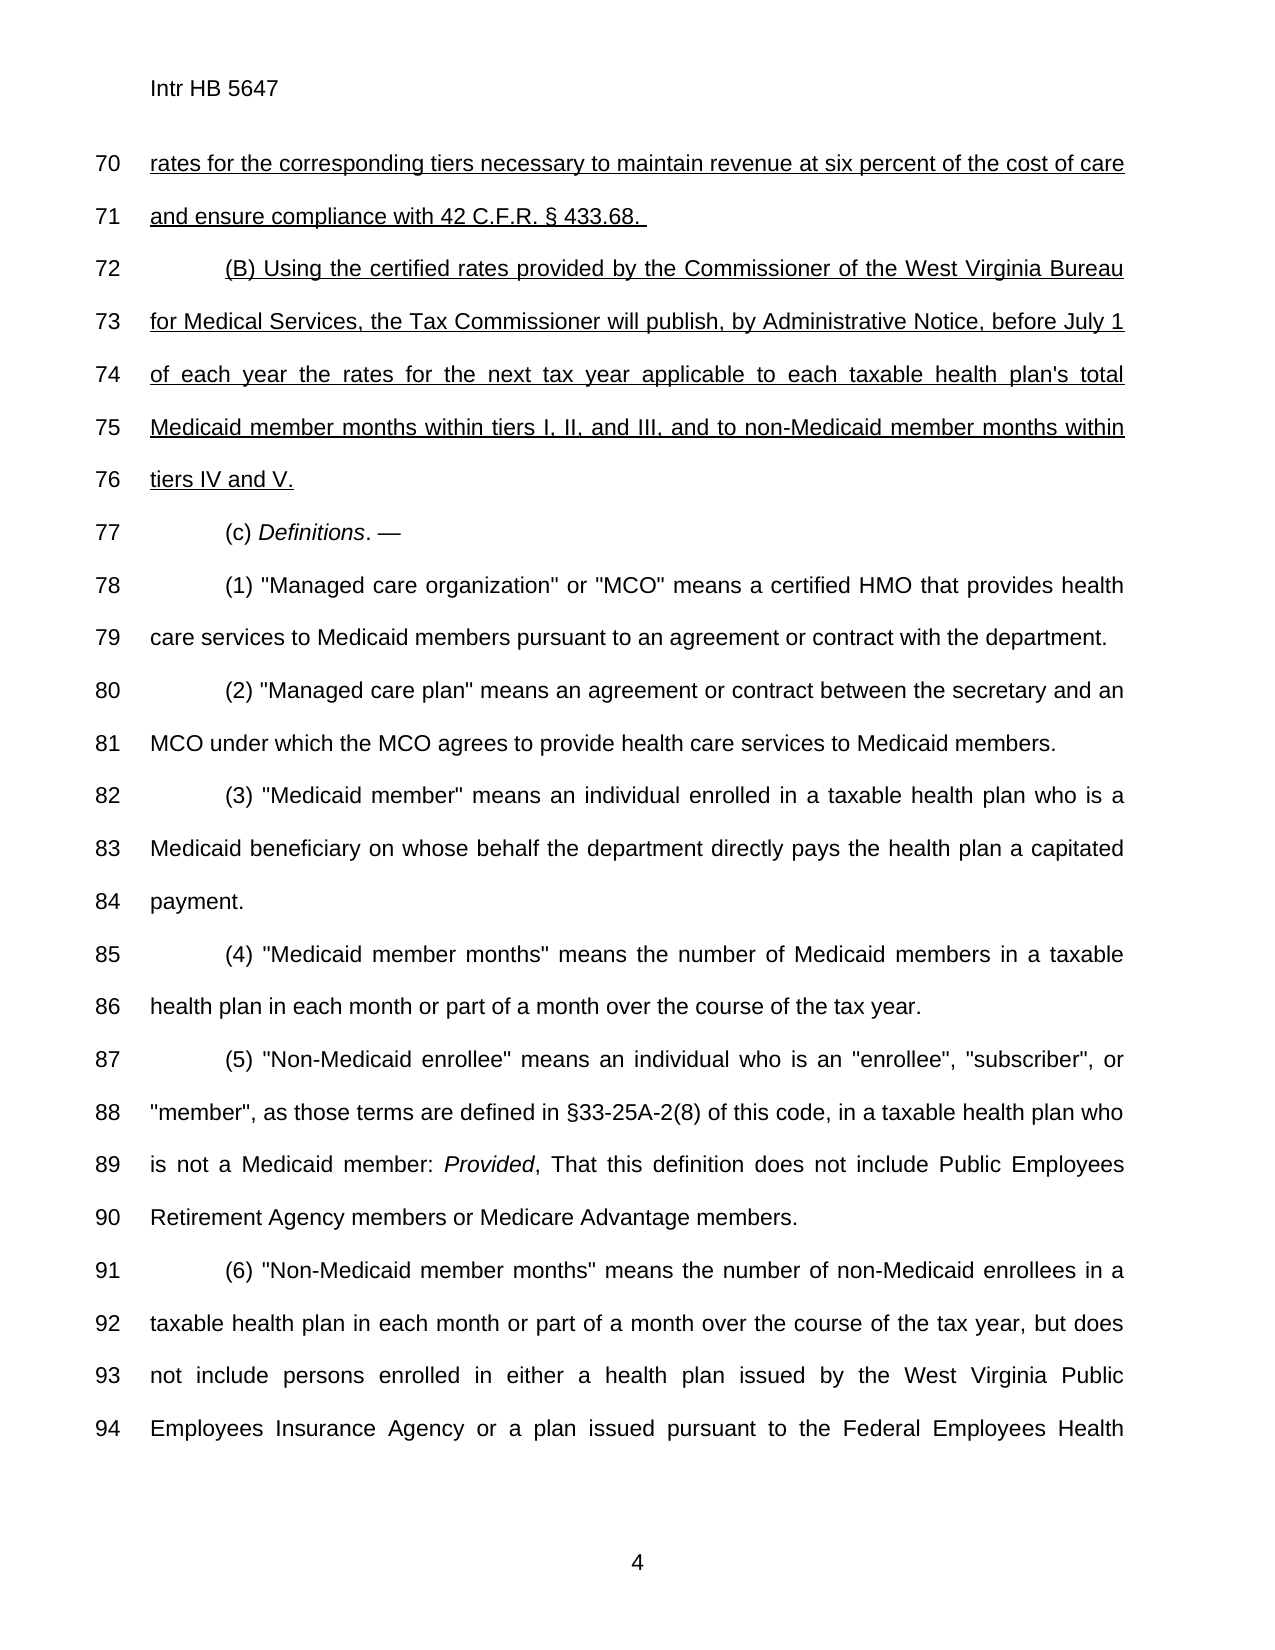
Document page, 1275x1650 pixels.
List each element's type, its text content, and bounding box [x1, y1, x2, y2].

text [150, 150, 1125, 173]
text (c) Definitions. — [150, 519, 1125, 545]
text (1) "Managed care organization" or "MCO" means a certified HMO that provides health care services to Medicaid members pursuant to an agreement or contract with the department. [150, 572, 1125, 651]
text (B) Using the certified rates provided by the Commissioner of the West Virginia Bureau for Medical Services, the Tax Commissioner will publish, by Administrative Notice, before July 1 of each year the rates for the next tax year applicable to each taxable health plan's total Medicaid member months within tiers I, II, and III, and to non-Medicaid member months within tiers IV and V. [150, 332, 1125, 384]
text (4) "Medicaid member months" means the number of Medicaid members in a taxable health plan in each month or part of a month over the course of the tax year. [150, 941, 1125, 1020]
text (2) "Managed care plan" means an agreement or contract between the secretary and an MCO under which the MCO agrees to provide health care services to Medicaid members. [150, 677, 1125, 756]
text (B) Using the certified rates provided by the Commissioner of the West Virginia Bureau for Medical Services, the Tax Commissioner will publish, by Administrative Notice, before July 1 of each year the rates for the next tax year applicable to each taxable health plan's total Medicaid member months within tiers I, II, and III, and to non-Medicaid member months within tiers IV and V. [150, 255, 1125, 331]
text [150, 1257, 1125, 1441]
text (B) Using the certified rates provided by the Commissioner of the West Virginia Bureau for Medical Services, the Tax Commissioner will publish, by Administrative Notice, before July 1 of each year the rates for the next tax year applicable to each taxable health plan's total Medicaid member months within tiers I, II, and III, and to non-Medicaid member months within tiers IV and V. [150, 385, 1125, 436]
text (5) "Non-Medicaid enrollee" means an individual who is an "enrollee", "subscriber", or "member", as those terms are defined in §33-25A-2(8) of this code, in a taxable health plan who is not a Medicaid member: Provided, That this definition does not include Public Employees Retirement Agency members or Medicare Advantage members. [150, 1046, 1125, 1231]
text (B) Using the certified rates provided by the Commissioner of the West Virginia Bureau for Medical Services, the Tax Commissioner will publish, by Administrative Notice, before July 1 of each year the rates for the next tax year applicable to each taxable health plan's total Medicaid member months within tiers I, II, and III, and to non-Medicaid member months within tiers IV and V. [150, 438, 1125, 493]
text (3) "Medicaid member" means an individual enrolled in a taxable health plan who is a Medicaid beneficiary on whose behalf the department directly pays the health plan a capitated payment. [150, 782, 1125, 914]
